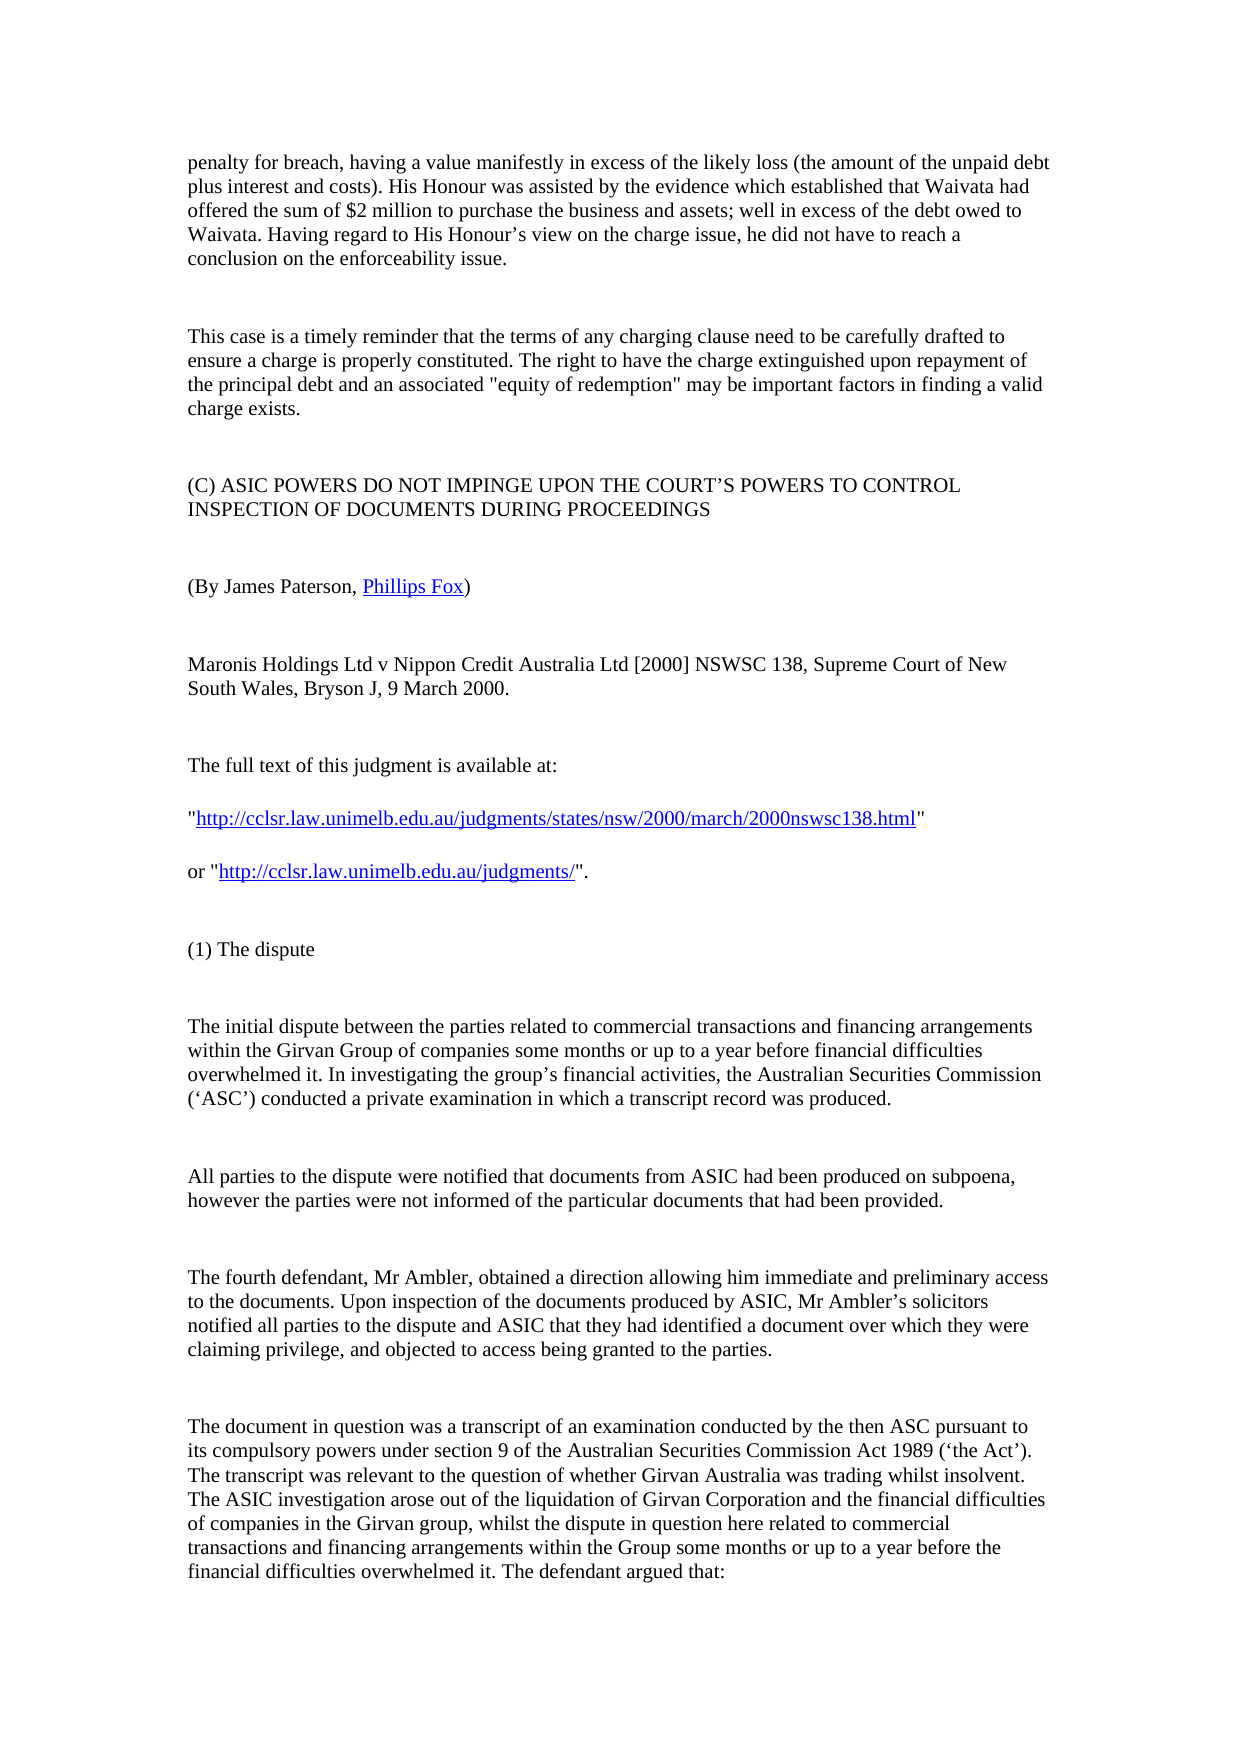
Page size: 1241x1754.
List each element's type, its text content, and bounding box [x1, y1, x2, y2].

text (C) ASIC POWERS DO NOT IMPINGE UPON THE COURT’S POWERS TO CONTROL INSPECTION OF DOCUMENTS DURING PROCEEDINGS [187, 449, 1053, 521]
text "http://cclsr.law.unimelb.edu.au/judgments/states/nsw/2000/march/2000nswsc138.html" [187, 806, 1053, 830]
text All parties to the dispute were notified that documents from ASIC had been produced on subpoena, however the parties were not informed of the particular documents that had been provided. [187, 1139, 1053, 1212]
text (1) The dispute [187, 913, 1053, 961]
text This case is a timely reminder that the terms of any charging clause need to be carefully drafted to ensure a charge is properly constituted. The right to have the charge extinguished upon repayment of the principal debt and an associated "equity of redemption" may be important factors in finding a valid charge exists. [187, 299, 1053, 420]
text (By James Paterson, Phillips Fox) [187, 550, 1053, 598]
text Maronis Holdings Ltd v Nippon Credit Australia Ltd [2000] NSWSC 138, Supreme Court of New South Wales, Bryson J, 9 March 2000. [187, 628, 1053, 700]
text or "http://cclsr.law.unimelb.edu.au/judgments/". [187, 859, 1053, 883]
text The full text of this judgment is available at: [187, 729, 1053, 777]
text The initial dispute between the parties related to commercial transactions and financing arrangements within the Girvan Group of companies some months or up to a year before financial difficulties overwhelmed it. In investigating the group’s financial activities, the Australian Securities Commission (‘ASC’) conducted a private examination in which a transcript record was produced. [187, 990, 1053, 1110]
text The document in question was a transcript of an examination conducted by the then ASC pursuant to its compulsory powers under section 9 of the Australian Securities Commission Act 1989 (‘the Act’). The transcript was relevant to the question of whether Girvan Australia was trading whilst insolvent. The ASIC investigation arose out of the liquidation of Girvan Corporation and the financial difficulties of companies in the Girvan group, whilst the dispute in question here related to commercial transactions and financing arrangements within the Group some months or up to a year before the financial difficulties overwhelmed it. The defendant argued that: [187, 1390, 1053, 1583]
text The fourth defendant, Mr Ambler, obtained a direction allowing him immediate and preliminary access to the documents. Upon inspection of the documents produced by ASIC, Mr Ambler’s solicitors notified all parties to the dispute and ASIC that they had identified a document over which they were claiming privilege, and objected to access being granted to the parties. [187, 1241, 1053, 1361]
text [187, 150, 1053, 270]
